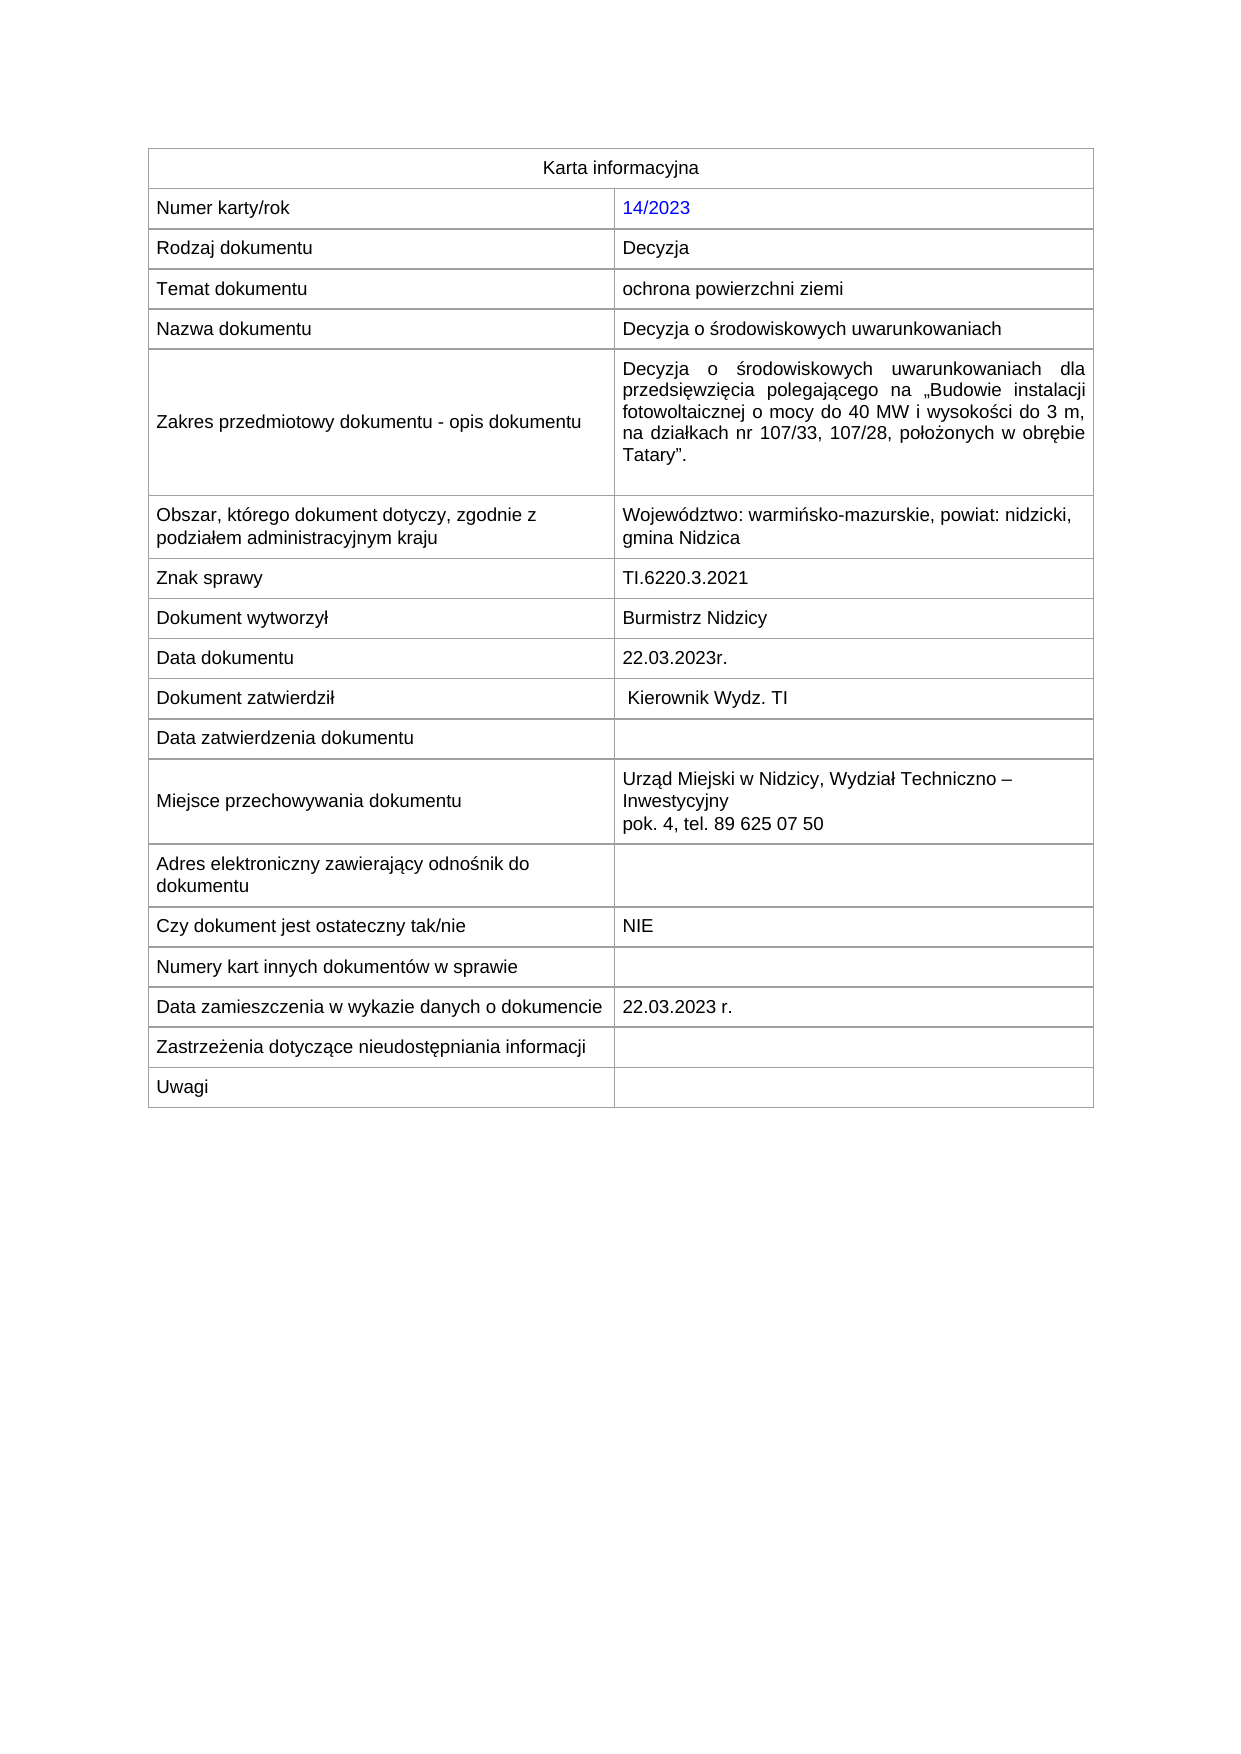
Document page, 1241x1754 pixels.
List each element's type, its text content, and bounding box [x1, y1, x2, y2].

table_cell Dokument wytworzył [149, 599, 614, 638]
table_cell Decyzja o środowiskowych uwarunkowaniach [615, 310, 1093, 348]
table_cell [615, 845, 1093, 906]
table_cell Czy dokument jest ostateczny tak/nie [149, 908, 614, 946]
table_cell [615, 1028, 1093, 1066]
table_cell [615, 720, 1093, 758]
table_cell Rodzaj dokumentu [149, 230, 614, 268]
table_cell Województwo: warmińsko-mazurskie, powiat: nidzicki, gmina Nidzica [615, 496, 1093, 557]
table_cell Temat dokumentu [149, 270, 614, 308]
table_cell Burmistrz Nidzicy [615, 599, 1093, 638]
table_cell Dokument zatwierdził [149, 679, 614, 718]
table_cell Numery kart innych dokumentów w sprawie [149, 948, 614, 986]
table_cell Numer karty/rok [149, 189, 614, 228]
table_cell Znak sprawy [149, 559, 614, 597]
table_cell 22.03.2023r. [615, 639, 1093, 678]
table_cell ochrona powierzchni ziemi [615, 270, 1093, 308]
table_cell Data zamieszczenia w wykazie danych o dokumencie [149, 988, 614, 1026]
table_cell Data zatwierdzenia dokumentu [149, 720, 614, 758]
table_cell [615, 948, 1093, 986]
table_cell Decyzja o środowiskowych uwarunkowaniach dla przedsięwzięcia polegającego na „Budowie instalacji fotowoltaicznej o mocy do 40 MW i wysokości do 3 m, na działkach nr 107/33, 107/28, położonych w obrębie Tatary”. [615, 350, 1093, 495]
table_header Karta informacyjna [149, 149, 1093, 188]
table_cell 22.03.2023 r. [615, 988, 1093, 1026]
table_cell Obszar, którego dokument dotyczy, zgodnie z podziałem administracyjnym kraju [149, 496, 614, 557]
table_cell Data dokumentu [149, 639, 614, 678]
table_cell Uwagi [149, 1068, 614, 1106]
table_cell TI.6220.3.2021 [615, 559, 1093, 597]
table_cell Kierownik Wydz. TI [615, 679, 1093, 718]
table_cell Urząd Miejski w Nidzicy, Wydział Techniczno – Inwestycyjny pok. 4, tel. 89 625 07 50 [615, 760, 1093, 843]
table_cell Miejsce przechowywania dokumentu [149, 760, 614, 843]
table_cell NIE [615, 908, 1093, 946]
table_cell Adres elektroniczny zawierający odnośnik do dokumentu [149, 845, 614, 906]
table_cell Decyzja [615, 230, 1093, 268]
table_cell Zakres przedmiotowy dokumentu - opis dokumentu [149, 350, 614, 495]
table_cell 14/2023 [615, 189, 1093, 228]
table_cell Nazwa dokumentu [149, 310, 614, 348]
table_cell [615, 1068, 1093, 1106]
table_cell Zastrzeżenia dotyczące nieudostępniania informacji [149, 1028, 614, 1066]
